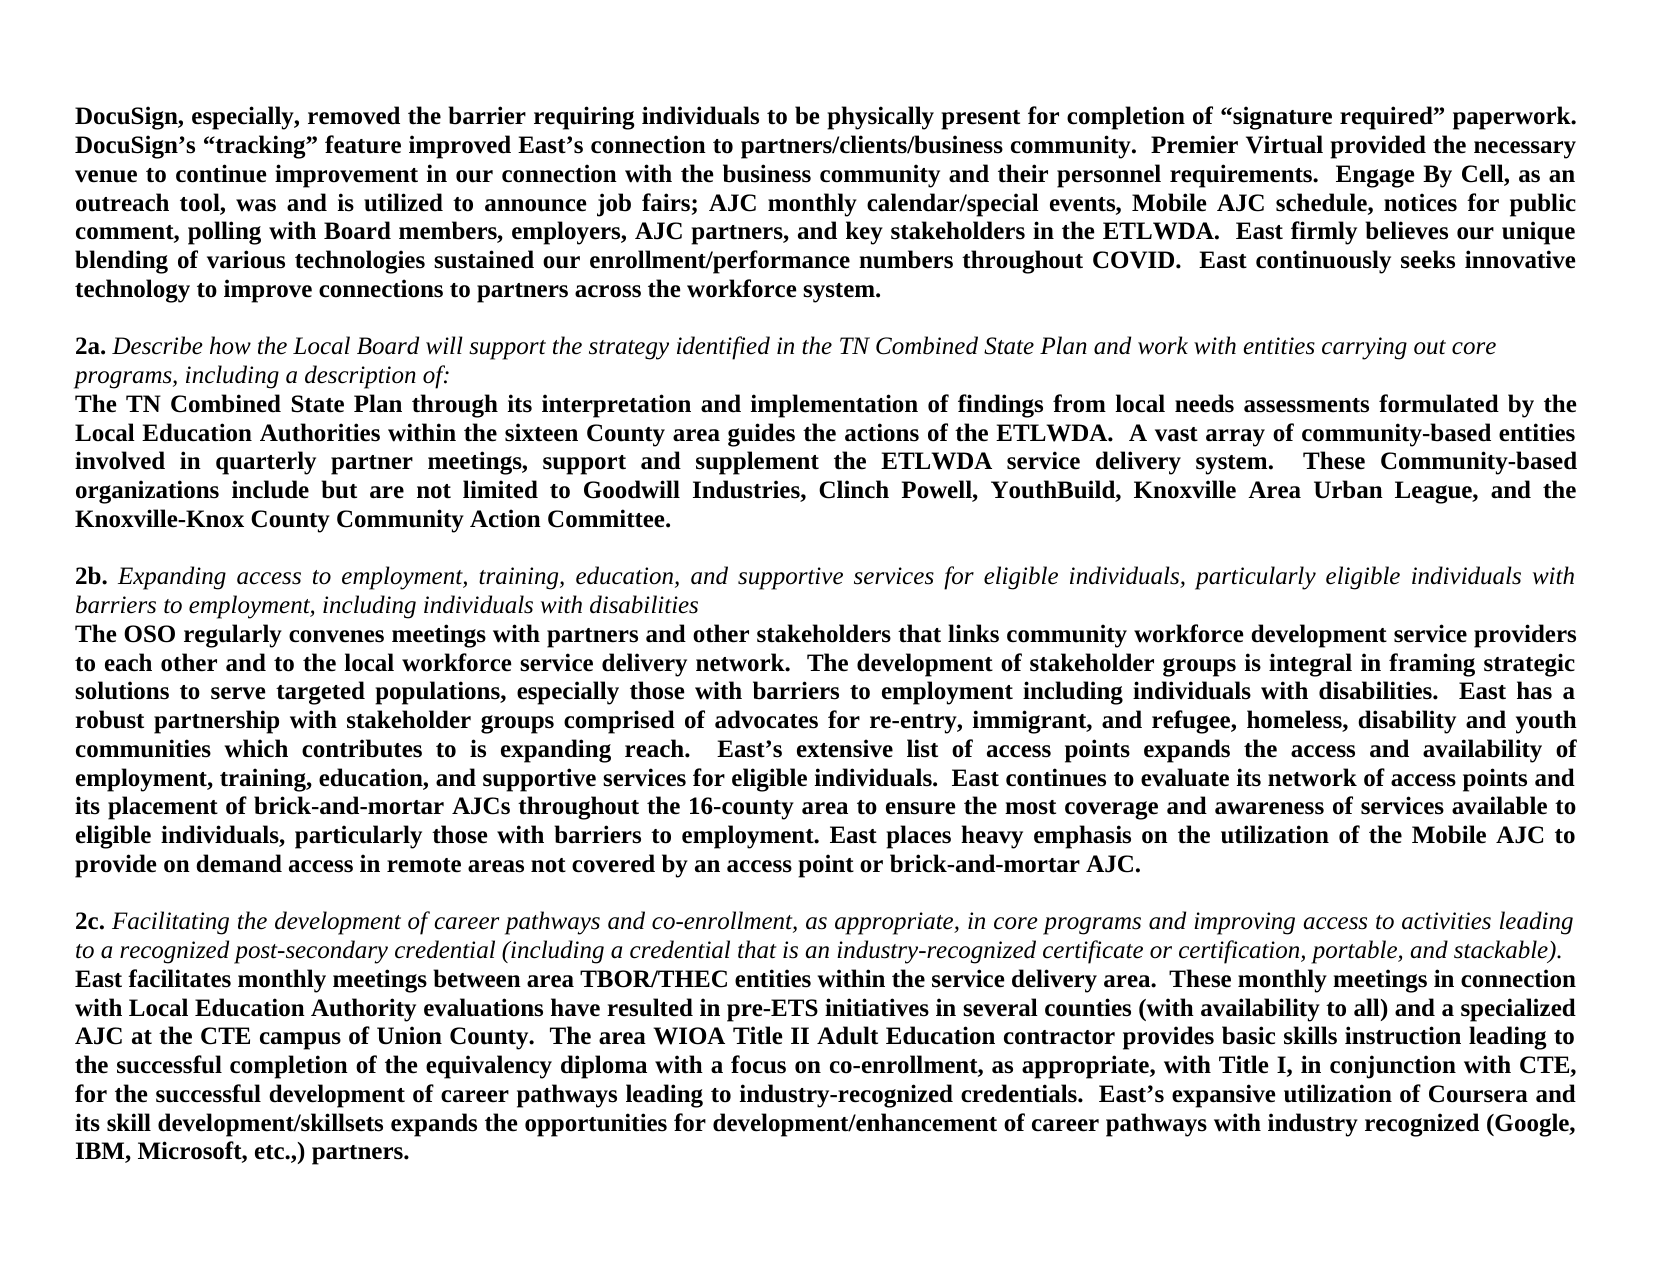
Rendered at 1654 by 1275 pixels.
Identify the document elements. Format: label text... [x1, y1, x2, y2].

text 2b. Expanding access to employment, training, education, and supportive services for eligible individuals, particularly eligible individuals with barriers to employment, including individuals with disabilities [75, 561, 1578, 619]
text The OSO regularly convenes meetings with partners and other stakeholders that links community workforce development service providers to each other and to the local workforce service delivery network. The development of stakeholder groups is integral in framing strategic solutions to serve targeted populations, especially those with barriers to employment including individuals with disabilities. East has a robust partnership with stakeholder groups comprised of advocates for re-entry, immigrant, and refugee, homeless, disability and youth communities which contributes to is expanding reach. East’s extensive list of access points expands the access and availability of employment, training, education, and supportive services for eligible individuals. East continues to evaluate its network of access points and its placement of brick-and-mortar AJCs throughout the 16-county area to ensure the most coverage and awareness of services available to eligible individuals, particularly those with barriers to employment. East places heavy emphasis on the utilization of the Mobile AJC to provide on demand access in remote areas not covered by an access point or brick-and-mortar AJC. [75, 619, 1578, 878]
text 2c. Facilitating the development of career pathways and co-enrollment, as appropriate, in core programs and improving access to activities leading to a recognized post-secondary credential (including a credential that is an industry-recognized certificate or certification, portable, and stackable). [75, 906, 1578, 964]
text East facilitates monthly meetings between area TBOR/THEC entities within the service delivery area. These monthly meetings in connection with Local Education Authority evaluations have resulted in pre-ETS initiatives in several counties (with availability to all) and a specialized AJC at the CTE campus of Union County. The area WIOA Title II Adult Education contractor provides basic skills instruction leading to the successful completion of the equivalency diploma with a focus on co-enrollment, as appropriate, with Title I, in conjunction with CTE, for the successful development of career pathways leading to industry-recognized credentials. East’s expansive utilization of Coursera and its skill development/skillsets expands the opportunities for development/enhancement of career pathways with industry recognized (Google, IBM, Microsoft, etc.,) partners. [75, 964, 1578, 1165]
text The TN Combined State Plan through its interpretation and implementation of findings from local needs assessments formulated by the Local Education Authorities within the sixteen County area guides the actions of the ETLWDA. A vast array of community-based entities involved in quarterly partner meetings, support and supplement the ETLWDA service delivery system. These Community-based organizations include but are not limited to Goodwill Industries, Clinch Powell, YouthBuild, Knoxville Area Urban League, and the Knoxville-Knox County Community Action Committee. [75, 389, 1578, 533]
text 2a. Describe how the Local Board will support the strategy identified in the TN Combined State Plan and work with entities carrying out core programs, including a description of: [75, 331, 1578, 389]
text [75, 101, 1578, 303]
